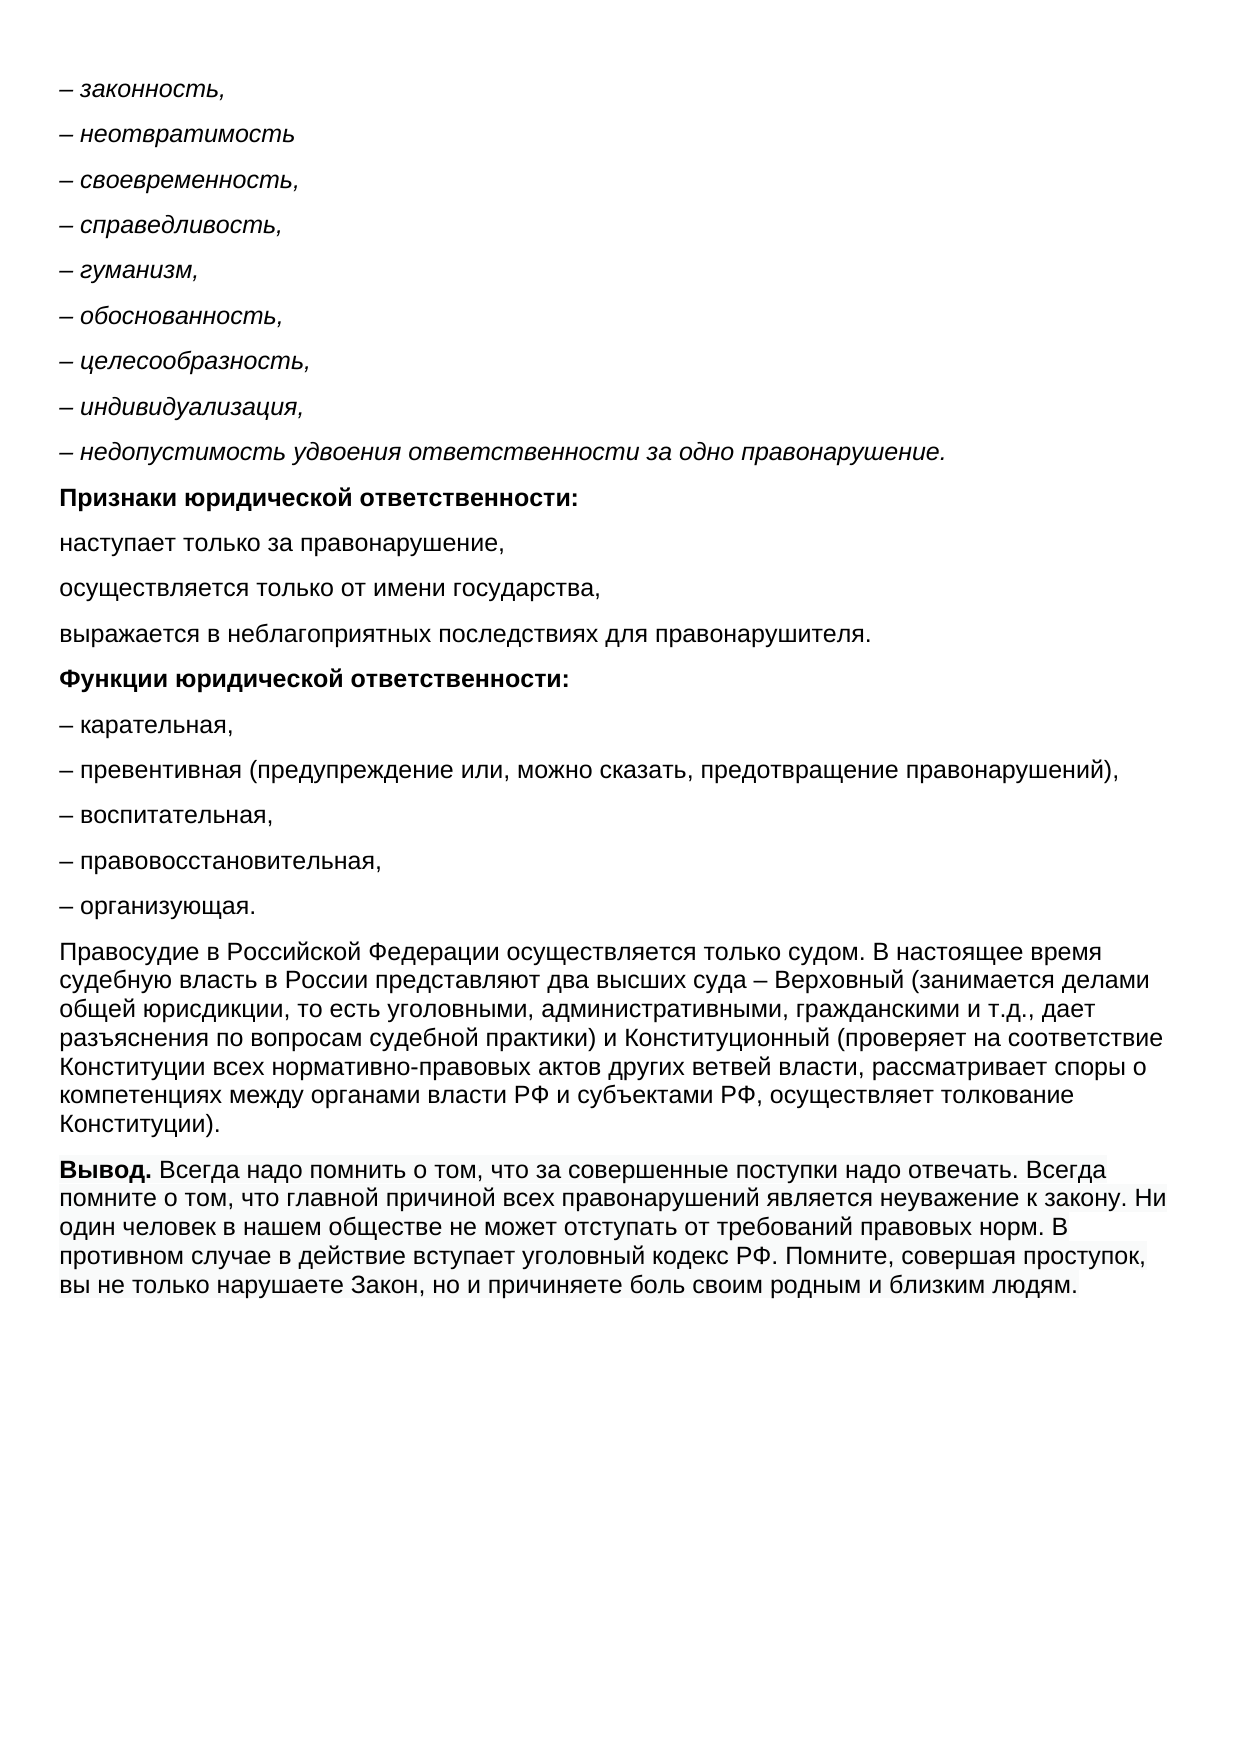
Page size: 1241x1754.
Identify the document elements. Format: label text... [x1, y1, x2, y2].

text наступает только за правонарушение, [59, 528, 1181, 557]
text – обоснованность, [59, 301, 1181, 330]
text – своевременность, [59, 165, 1181, 193]
text – воспитательная, [59, 801, 1181, 829]
text – правовосстановительная, [59, 846, 1181, 875]
text Правосудие в Российской Федерации осуществляется только судом. В настоящее время судебную власть в России представляют два высших суда – Верховный (занимается делами общей юрисдикции, то есть уголовными, административными, гражданскими и т.д., дает разъяснения по вопросам судебной практики) и Конституционный (проверяет на соответствие Конституции всех нормативно-правовых актов других ветвей власти, рассматривает споры о компетенциях между органами власти РФ и субъектами РФ, осуществляет толкование Конституции). [59, 937, 1181, 1138]
text осуществляется только от имени государства, [59, 573, 1181, 602]
text Функции юридической ответственности: [59, 664, 1181, 693]
text – гуманизм, [59, 256, 1181, 284]
text – превентивная (предупреждение или, можно сказать, предотвращение правонарушений), [59, 755, 1181, 784]
text – карательная, [59, 710, 1181, 738]
text – справедливость, [59, 210, 1181, 239]
text выражается в неблагоприятных последствиях для правонарушителя. [59, 619, 1181, 648]
text – неотвратимость [59, 119, 1181, 148]
text – индивидуализация, [59, 392, 1181, 421]
text – организующая. [59, 891, 1181, 920]
text Вывод. Всегда надо помнить о том, что за совершенные поступки надо отвечать. Всегда помните о том, что главной причиной всех правонарушений является неуважение к закону. Ни один человек в нашем обществе не может отступать от требований правовых норм. В противном случае в действие вступает уголовный кодекс РФ. Помните, совершая проступок, вы не только нарушаете Закон, но и причиняете боль своим родным и близким людям. [59, 1155, 1181, 1298]
text Признаки юридической ответственности: [59, 483, 1181, 511]
text – недопустимость удвоения ответственности за одно правонарушение. [59, 437, 1181, 466]
text – законность, [59, 74, 1181, 103]
text – целесообразность, [59, 346, 1181, 375]
